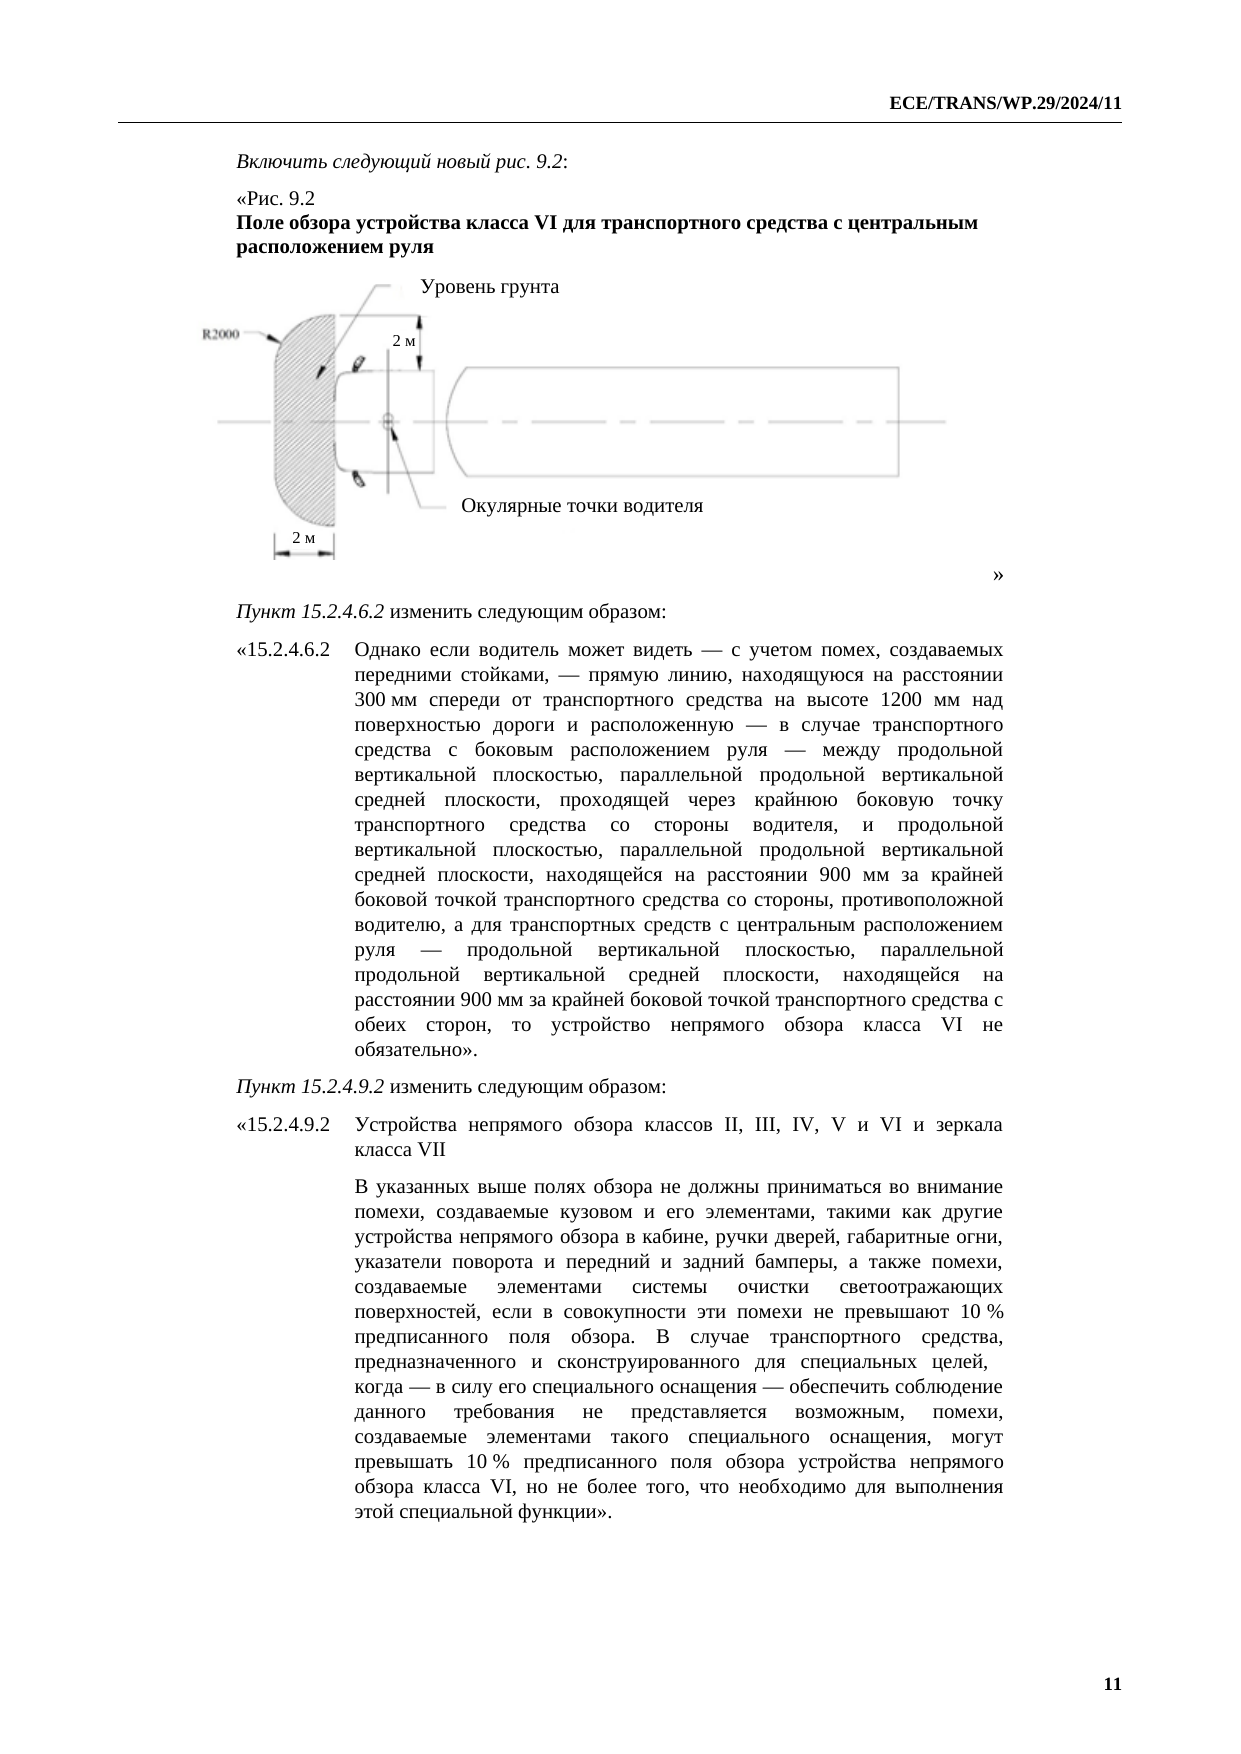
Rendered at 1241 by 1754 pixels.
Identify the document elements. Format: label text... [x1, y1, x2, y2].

text Пункт 15.2.4.9.2 изменить следующим образом: [236, 1073, 1004, 1098]
text Включить следующий новый рис. 9.2: [236, 148, 1004, 173]
text Поле обзора устройства класса VI для транспортного средства с центральным расположением руля [236, 210, 1004, 258]
text «15.2.4.6.2 Однако если водитель может видеть — с учетом помех, создаваемых передними стойками, — прямую линию, находящуюся на расстоянии 300 мм спереди от транспортного средства на высоте 1200 мм над поверхностью дороги и расположенную — в случае транспортного средства с боковым расположением руля — между продольной вертикальной плоскостью, параллельной продольной вертикальной средней плоскости, проходящей через крайнюю боковую точку транспортного средства со стороны водителя, и продольной вертикальной плоскостью, параллельной продольной вертикальной средней плоскости, находящейся на расстоянии 900 мм за крайней боковой точкой транспортного средства со стороны, противоположной водителю, а для транспортных средств с центральным расположением руля — продольной вертикальной плоскостью, параллельной продольной вертикальной средней плоскости, находящейся на расстоянии 900 мм за крайней боковой точкой транспортного средства с обеих сторон, то устройство непрямого обзора класса VI не обязательно». [236, 636, 1004, 1061]
text » [236, 559, 1004, 586]
text «15.2.4.9.2 Устройства непрямого обзора классов II, III, IV, V и VI и зеркала класса VII [236, 1111, 1004, 1161]
picture [192, 284, 964, 560]
text Пункт 15.2.4.6.2 изменить следующим образом: [236, 598, 1004, 623]
text «Рис. 9.2 [236, 185, 1122, 210]
text В указанных выше полях обзора не должны приниматься во внимание помехи, создаваемые кузовом и его элементами, такими как другие устройства непрямого обзора в кабине, ручки дверей, габаритные огни, указатели поворота и передний и задний бамперы, а также помехи, создаваемые элементами системы очистки светоотражающих поверхностей, если в совокупности эти помехи не превышают 10 % предписанного поля обзора. В случае транспортного средства, предназначенного и сконструированного для специальных целей, когда — в силу его специального оснащения — обеспечить соблюдение данного требования не представляется возможным, помехи, создаваемые элементами такого специального оснащения, могут превышать 10 % предписанного поля обзора устройства непрямого обзора класса VI, но не более того, что необходимо для выполнения этой специальной функции». [236, 1173, 1004, 1523]
